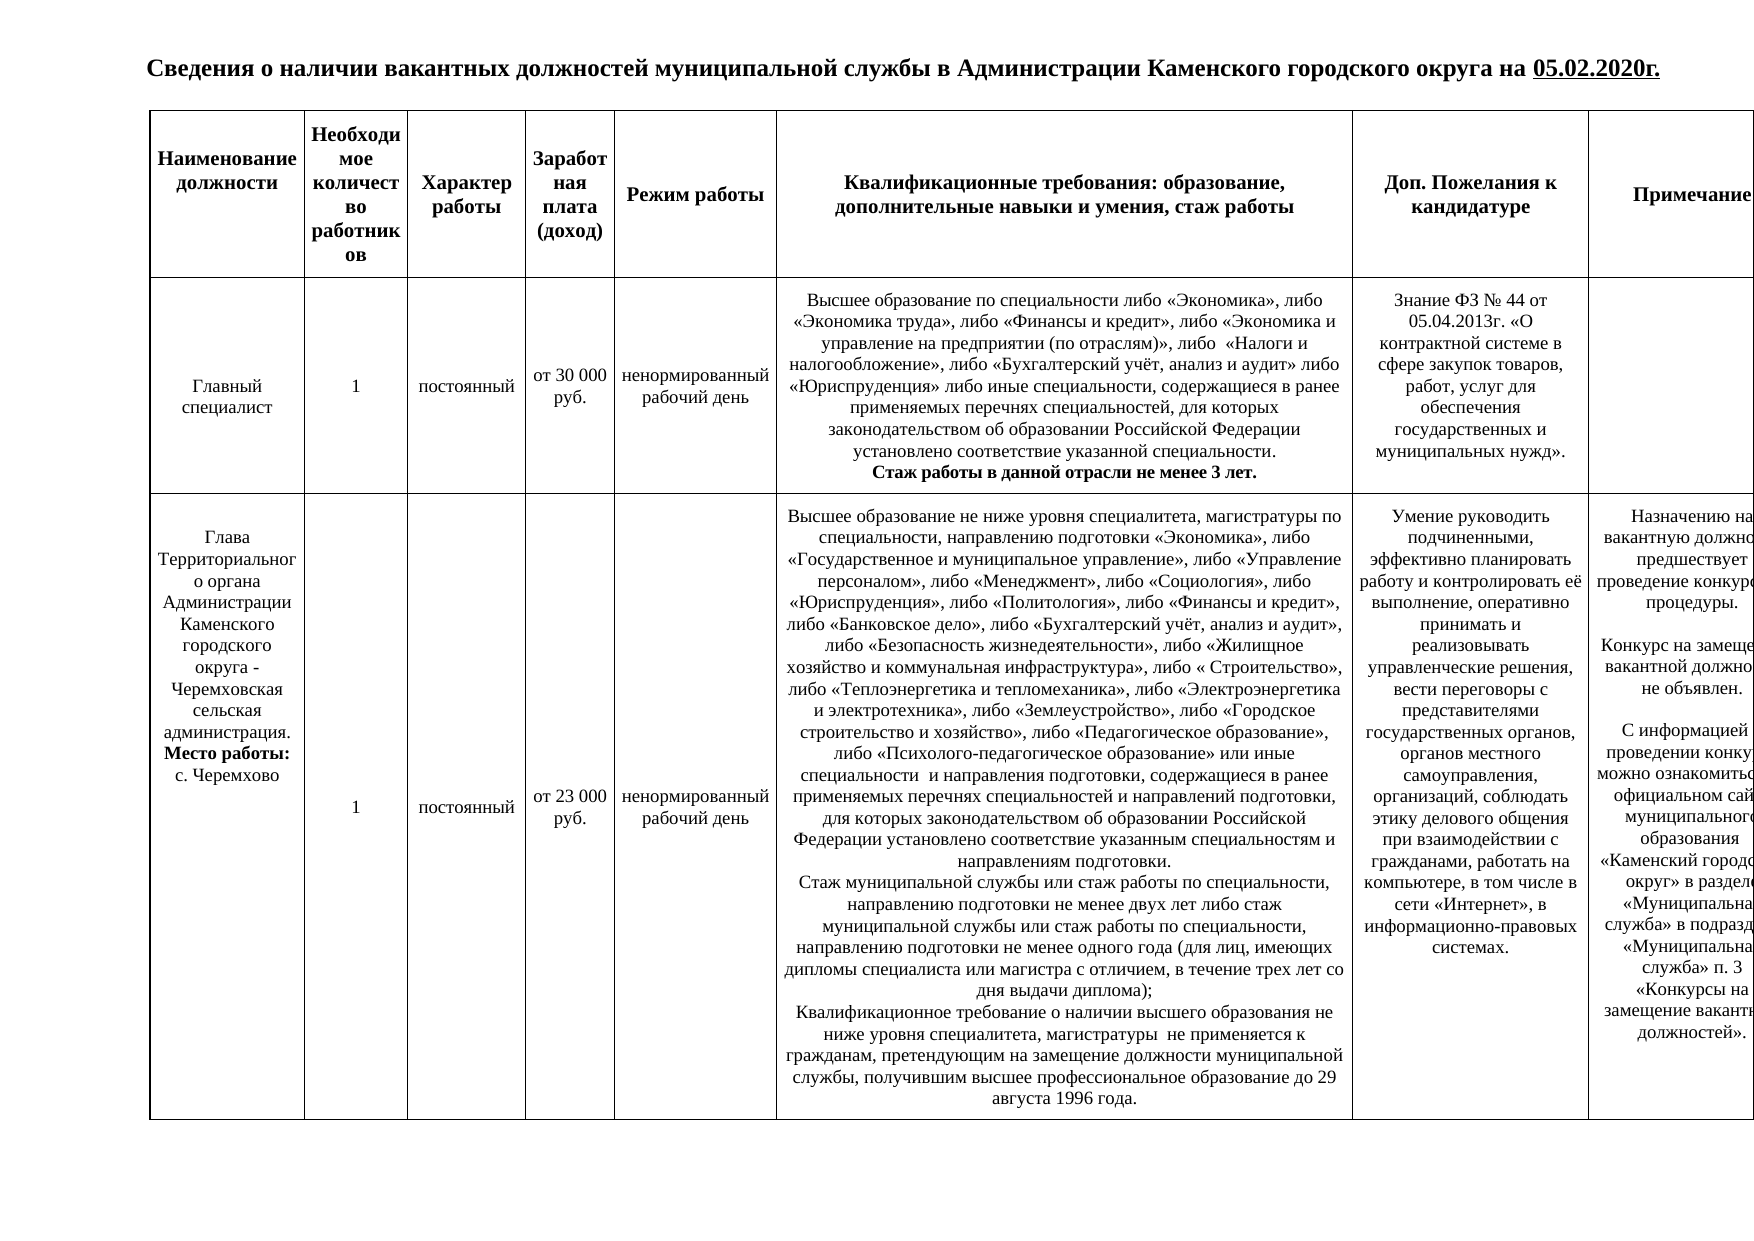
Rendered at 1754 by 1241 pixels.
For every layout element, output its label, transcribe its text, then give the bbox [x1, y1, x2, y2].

table_cell Умение руководить подчиненными, эффективно планировать работу и контролировать её выполнение, оперативно принимать и реализовывать управленческие решения, вести переговоры с представителями государственных органов, органов местного самоуправления, организаций, соблюдать этику делового общения при взаимодействии с гражданами, работать на компьютере, в том числе в сети «Интернет», в информационно-правовых системах. [1353, 494, 1588, 1119]
table_cell Высшее образование по специальности либо «Экономика», либо «Экономика труда», либо «Финансы и кредит», либо «Экономика и управление на предприятии (по отраслям)», либо «Налоги и налогообложение», либо «Бухгалтерский учёт, анализ и аудит» либо «Юриспруденция» либо иные специальности, содержащиеся в ранее применяемых перечнях специальностей, для которых законодательством об образовании Российской Федерации установлено соответствие указанной специальности. Стаж работы в данной отрасли не менее 3 лет. [777, 278, 1352, 493]
table_header Заработная плата (доход) [526, 111, 614, 277]
table_cell Назначению на вакантную должность предшествует проведение конкурсной процедуры. Конкурс на замещение вакантной должности не объявлен. С информацией о проведении конкурса можно ознакомиться на официальном сайте муниципального образования «Каменский городской округ» в разделе «Муниципальная служба» в подразделе «Муниципальная служба» п. 3 «Конкурсы на замещение вакантных должностей». [1589, 494, 1753, 1119]
table_header Доп. Пожелания к кандидатуре [1353, 111, 1588, 277]
table_header Необходимое количество работников [305, 111, 407, 277]
table_cell [1589, 278, 1753, 493]
table_cell от 30 000 руб. [526, 278, 614, 493]
table_header Наименование должности [151, 111, 304, 277]
table_header Квалификационные требования: образование, дополнительные навыки и умения, стаж работы [777, 111, 1352, 277]
table_header Режим работы [615, 111, 776, 277]
table_cell от 23 000 руб. [526, 494, 614, 1119]
table_cell Глава Территориального органа Администрации Каменского городского округа - Черемховская сельская администрация. Место работы: с. Черемхово [151, 494, 304, 1119]
table_cell 1 [305, 278, 407, 493]
table_cell постоянный [408, 278, 525, 493]
table_cell ненормированный рабочий день [615, 278, 776, 493]
table_cell Знание ФЗ № 44 от 05.04.2013г. «О контрактной системе в сфере закупок товаров, работ, услуг для обеспечения государственных и муниципальных нужд». [1353, 278, 1588, 493]
table_cell постоянный [408, 494, 525, 1119]
table_cell Высшее образование не ниже уровня специалитета, магистратуры по специальности, направлению подготовки «Экономика», либо «Государственное и муниципальное управление», либо «Управление персоналом», либо «Менеджмент», либо «Социология», либо «Юриспруденция», либо «Политология», либо «Финансы и кредит», либо «Банковское дело», либо «Бухгалтерский учёт, анализ и аудит», либо «Безопасность жизнедеятельности», либо «Жилищное хозяйство и коммунальная инфраструктура», либо « Строительство», либо «Теплоэнергетика и тепломеханика», либо «Электроэнергетика и электротехника», либо «Землеустройство», либо «Городское строительство и хозяйство», либо «Педагогическое образование», либо «Психолого-педагогическое образование» или иные специальности и направления подготовки, содержащиеся в ранее применяемых перечнях специальностей и направлений подготовки, для которых законодательством об образовании Российской Федерации установлено соответствие указанным специальностям и направлениям подготовки. Стаж муниципальной службы или стаж работы по специальности, направлению подготовки не менее двух лет либо стаж муниципальной службы или стаж работы по специальности, направлению подготовки не менее одного года (для лиц, имеющих дипломы специалиста или магистра с отличием, в течение трех лет со дня выдачи диплома); Квалификационное требование о наличии высшего образования не ниже уровня специалитета, магистратуры не применяется к гражданам, претендующим на замещение должности муниципальной службы, получившим высшее профессиональное образование до 29 августа 1996 года. [777, 494, 1352, 1119]
table_cell Главный специалист [151, 278, 304, 493]
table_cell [615, 494, 776, 1119]
table_header Примечание [1589, 111, 1753, 277]
table_cell 1 [305, 494, 407, 1119]
subtitle Сведения о наличии вакантных должностей муниципальной службы в Администрации Каменского городского округа на 05.02.2020г. [91, 53, 1715, 81]
table_header Характер работы [408, 111, 525, 277]
